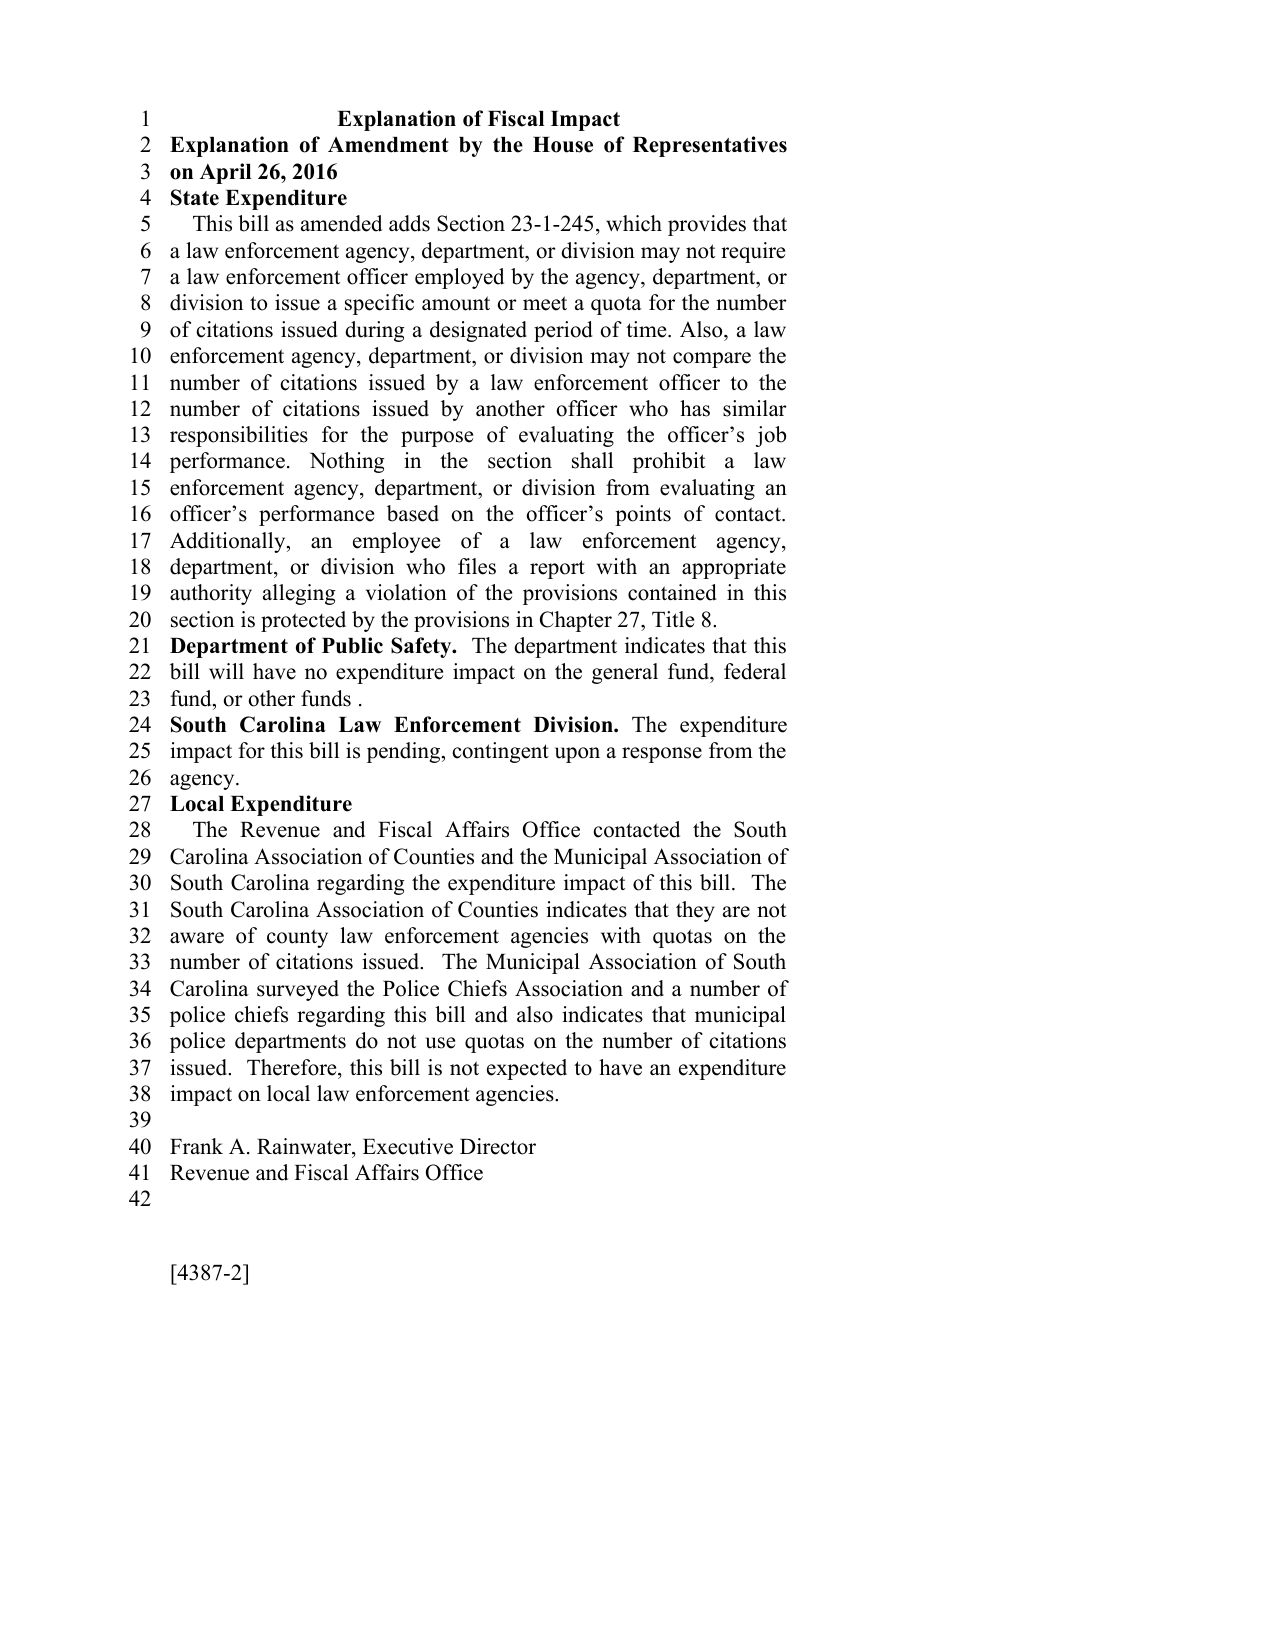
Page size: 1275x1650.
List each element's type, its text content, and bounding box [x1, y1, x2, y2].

text Explanation of Fiscal Impact [169, 105, 787, 131]
text State Expenditure [169, 184, 787, 210]
text Local Expenditure [169, 790, 787, 817]
text The Revenue and Fiscal Affairs Office contacted the South Carolina Association of Counties and the Municipal Association of South Carolina regarding the expenditure impact of this bill. The South Carolina Association of Counties indicates that they are not aware of county law enforcement agencies with quotas on the number of citations issued. The Municipal Association of South Carolina surveyed the Police Chiefs Association and a number of police chiefs regarding this bill and also indicates that municipal police departments do not use quotas on the number of citations issued. Therefore, this bill is not expected to have an expenditure impact on local law enforcement agencies. [169, 817, 787, 1106]
text Explanation of Amendment by the House of Representatives on April 26, 2016 [169, 131, 787, 184]
text Revenue and Fiscal Affairs Office [169, 1159, 787, 1186]
text South Carolina Law Enforcement Division. The expenditure impact for this bill is pending, contingent upon a response from the agency. [169, 711, 787, 790]
text This bill as amended adds Section 23-1-245, which provides that a law enforcement agency, department, or division may not require a law enforcement officer employed by the agency, department, or division to issue a specific amount or meet a quota for the number of citations issued during a designated period of time. Also, a law enforcement agency, department, or division may not compare the number of citations issued by a law enforcement officer to the number of citations issued by another officer who has similar responsibilities for the purpose of evaluating the officer’s job performance. Nothing in the section shall prohibit a law enforcement agency, department, or division from evaluating an officer’s performance based on the officer’s points of contact. Additionally, an employee of a law enforcement agency, department, or division who files a report with an appropriate authority alleging a violation of the provisions contained in this section is protected by the provisions in Chapter 27, Title 8. [169, 210, 787, 632]
text Frank A. Rainwater, Executive Director [169, 1133, 787, 1159]
text Department of Public Safety. The department indicates that this bill will have no expenditure impact on the general fund, federal fund, or other funds . [169, 632, 787, 711]
